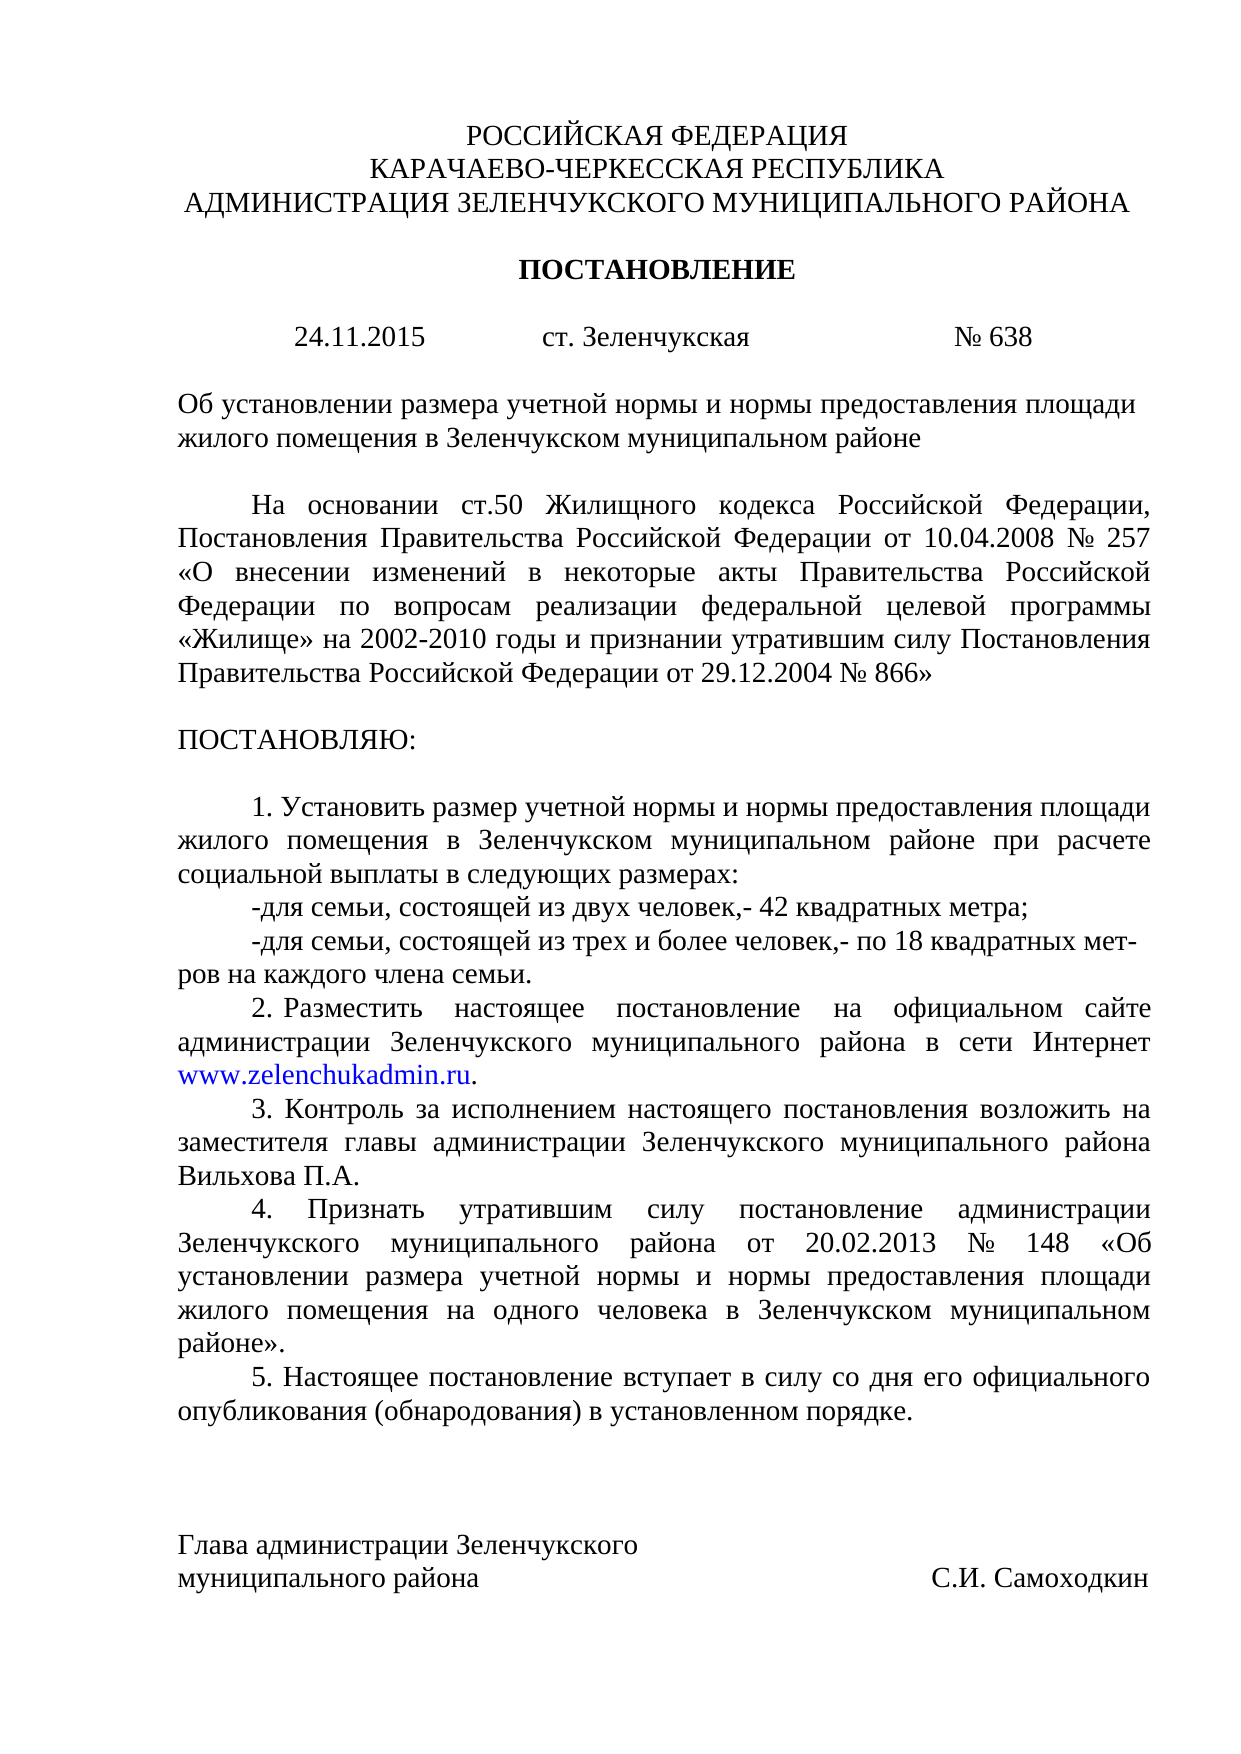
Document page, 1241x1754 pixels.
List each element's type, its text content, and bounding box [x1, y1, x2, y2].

text Глава администрации Зеленчукского [177, 1527, 1152, 1560]
text 3. Контроль за исполнением настоящего постановления возложить на заместителя главы администрации Зеленчукского муниципального района Вильхова П.А. [177, 1091, 1152, 1191]
text 4. Признать утратившим силу постановление администрации Зеленчукского муниципального района от 20.02.2013 № 148 «Об установлении размера учетной нормы и нормы предоставления площади жилого помещения на одного человека в Зеленчукском муниципальном районе». [177, 1191, 1152, 1359]
text 1. Установить размер учетной нормы и нормы предоставления площади жилого помещения в Зеленчукском муниципальном районе при расчете социальной выплаты в следующих размерах: [177, 789, 1152, 889]
text муниципального района С.И. Самоходкин [177, 1560, 1152, 1594]
text -для семьи, состоящей из двух человек,- 42 квадратных метра; [251, 889, 1152, 923]
text -для семьи, состоящей из трех и более человек,- по 18 квадратных мет- [251, 923, 1152, 957]
text Об установлении размера учетной нормы и нормы предоставления площади жилого помещения в Зеленчукском муниципальном районе [177, 386, 1137, 453]
text На основании ст.50 Жилищного кодекса Российской Федерации, Постановления Правительства Российской Федерации от 10.04.2008 № 257 «О внесении изменений в некоторые акты Правительства Российской Федерации по вопросам реализации федеральной целевой программы «Жилище» на 2002-2010 годы и признании утратившим силу Постановления Правительства Российской Федерации от 29.12.2004 № 866» [177, 487, 1152, 688]
text 2. Разместить настоящее постановление на официальном сайте администрации Зеленчукского муниципального района в сети Интернет www.zelenchukadmin.ru. [177, 990, 1152, 1091]
text ПОСТАНОВЛЯЮ: [177, 722, 1152, 755]
text 24.11.2015 ст. Зеленчукская № 638 [177, 319, 1137, 353]
text ров на каждого члена семьи. [177, 957, 1152, 990]
text ПОСТАНОВЛЕНИЕ [177, 252, 1137, 286]
text РОССИЙСКАЯ ФЕДЕРАЦИЯ КАРАЧАЕВО-ЧЕРКЕССКАЯ РЕСПУБЛИКА АДМИНИСТРАЦИЯ ЗЕЛЕНЧУКСКОГО МУНИЦИПАЛЬНОГО РАЙОНА [177, 118, 1137, 219]
text 5. Настоящее постановление вступает в силу со дня его официального опубликования (обнародования) в установленном порядке. [177, 1359, 1152, 1426]
